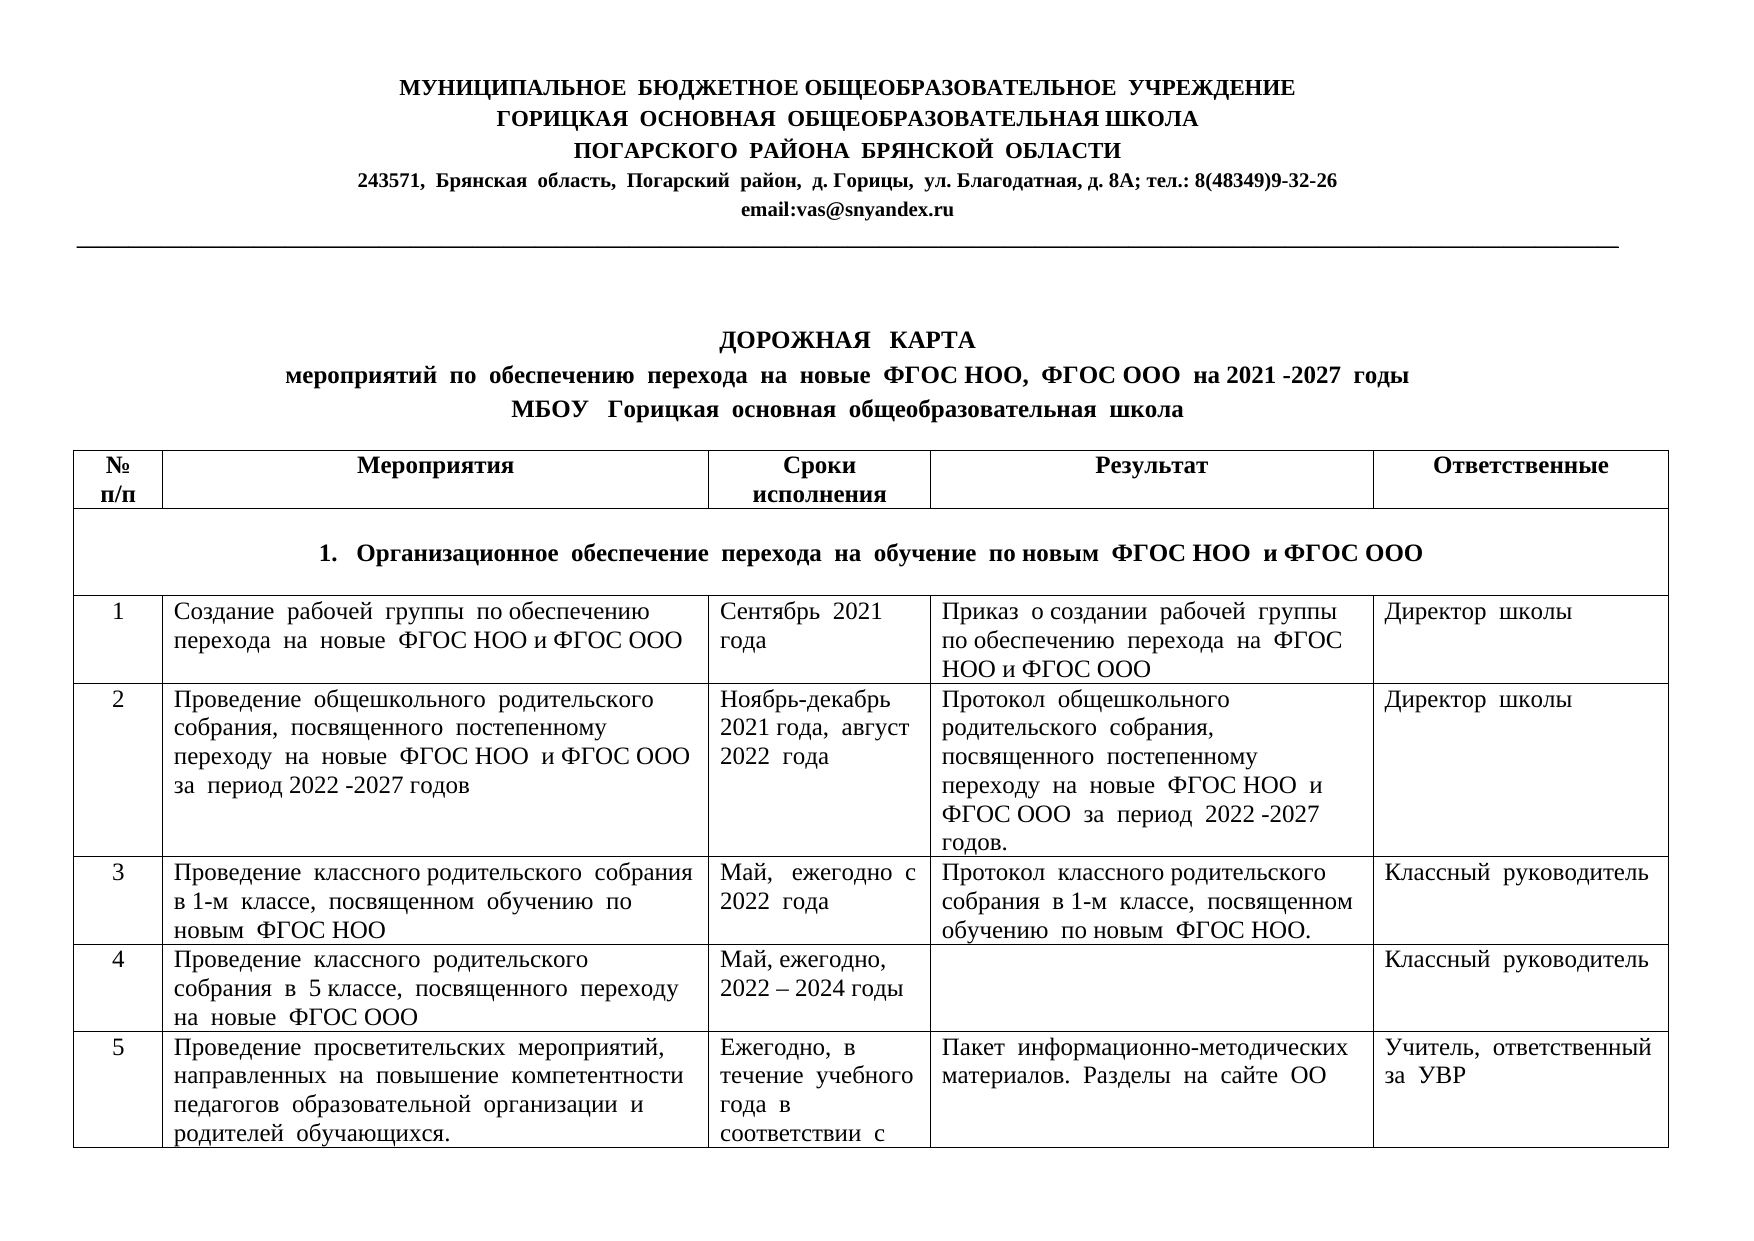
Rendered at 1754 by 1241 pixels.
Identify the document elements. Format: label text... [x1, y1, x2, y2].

table_cell 4 [74, 945, 162, 1031]
table_header Результат [931, 451, 1373, 508]
table_cell 1 [74, 596, 162, 683]
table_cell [163, 1032, 708, 1147]
table_cell Протокол классного родительского собрания в 1-м классе, посвященном обучению по новым ФГОС НОО. [931, 857, 1373, 943]
table_cell Директор школы [1374, 596, 1668, 683]
table_cell Проведение классного родительского собрания в 5 классе, посвященного переходу на новые ФГОС ООО [163, 945, 708, 1031]
table_cell Протокол общешкольного родительского собрания, посвященного постепенному переходу на новые ФГОС НОО и ФГОС ООО за период 2022 -2027 годов. [931, 684, 1373, 856]
table_cell 1. Организационное обеспечение перехода на обучение по новым ФГОС НОО и ФГОС ООО [74, 509, 1668, 595]
table_cell Классный руководитель [1374, 857, 1668, 943]
table_cell Директор школы [1374, 684, 1668, 856]
table_header Ответственные [1374, 451, 1668, 508]
text МУНИЦИПАЛЬНОЕ БЮДЖЕТНОЕ ОБЩЕОБРАЗОВАТЕЛЬНОЕ УЧРЕЖДЕНИЕ ГОРИЦКАЯ ОСНОВНАЯ ОБЩЕОБРАЗОВАТЕЛЬНАЯ ШКОЛА ПОГАРСКОГО РАЙОНА БРЯНСКОЙ ОБЛАСТИ 243571, Брянская область, Погарский район, д. Горицы, ул. Благодатная, д. 8А; тел.: 8(48349)9-32-26 email:vas@snyandex.ru ____________________________________________________________________________________________________________________________________________________ [59, 74, 1636, 250]
table_cell Сентябрь 2021 года [709, 596, 930, 683]
table_cell 5 [74, 1032, 162, 1147]
table_header № п/п [74, 451, 162, 508]
table_cell 2 [74, 684, 162, 856]
table_cell Май, ежегодно с 2022 года [709, 857, 930, 943]
table_cell 3 [74, 857, 162, 943]
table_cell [1374, 1032, 1668, 1147]
table_cell [931, 945, 1373, 1031]
text ДОРОЖНАЯ КАРТА мероприятий по обеспечению перехода на новые ФГОС НОО, ФГОС ООО на 2021 -2027 годы МБОУ Горицкая основная общеобразовательная школа [59, 325, 1636, 423]
table_cell Ноябрь-декабрь 2021 года, август 2022 года [709, 684, 930, 856]
table_cell Проведение общешкольного родительского собрания, посвященного постепенному переходу на новые ФГОС НОО и ФГОС ООО за период 2022 -2027 годов [163, 684, 708, 856]
table_cell Приказ о создании рабочей группы по обеспечению перехода на ФГОС НОО и ФГОС ООО [931, 596, 1373, 683]
table_header Сроки исполнения [709, 451, 930, 508]
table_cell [709, 1032, 930, 1147]
table_cell Проведение классного родительского собрания в 1-м классе, посвященном обучению по новым ФГОС НОО [163, 857, 708, 943]
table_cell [931, 1032, 1373, 1147]
table_header Мероприятия [163, 451, 708, 508]
table_cell Создание рабочей группы по обеспечению перехода на новые ФГОС НОО и ФГОС ООО [163, 596, 708, 683]
table_cell Классный руководитель [1374, 945, 1668, 1031]
table_cell Май, ежегодно, 2022 – 2024 годы [709, 945, 930, 1031]
